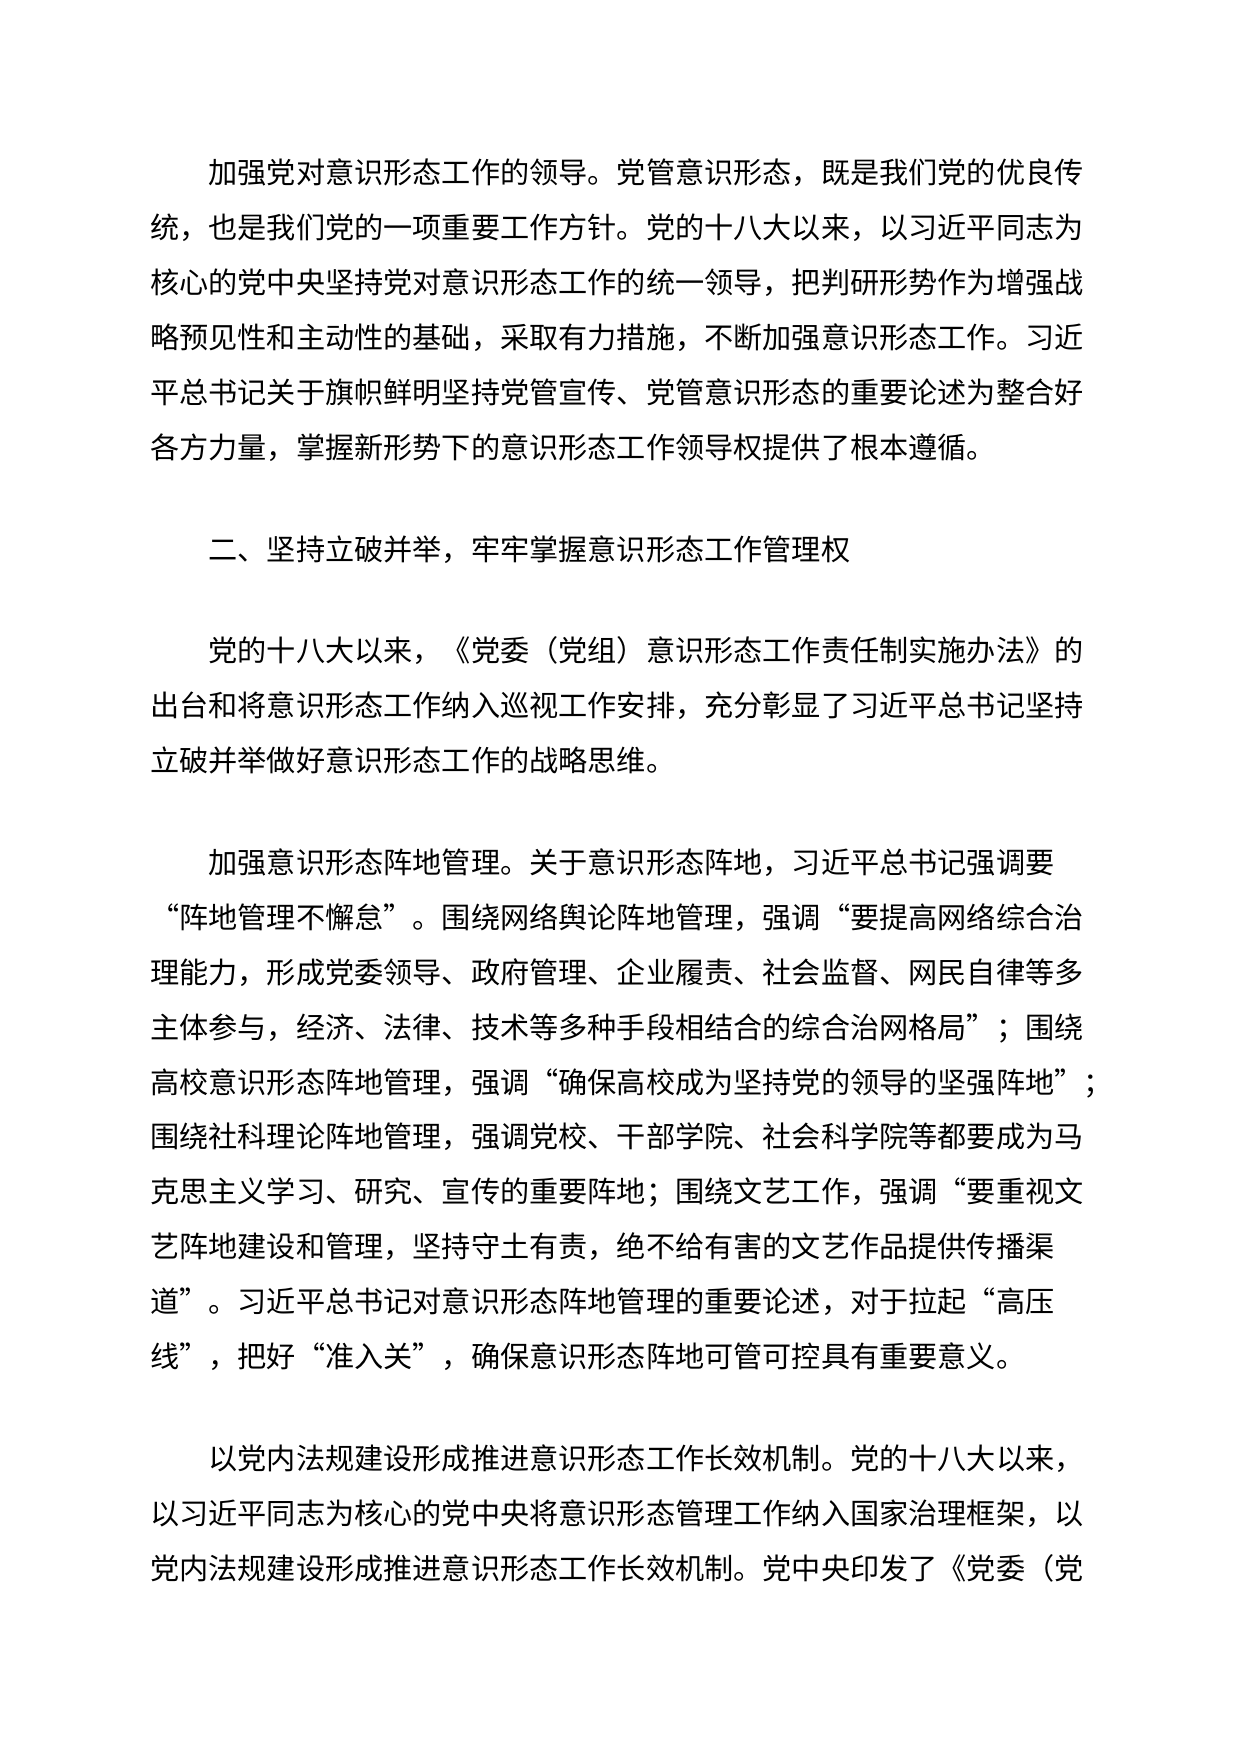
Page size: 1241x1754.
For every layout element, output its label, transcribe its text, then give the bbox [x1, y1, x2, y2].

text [150, 1435, 1090, 1587]
text 加强党对意识形态工作的领导。党管意识形态，既是我们党的优良传统，也是我们党的一项重要工作方针。党的十八大以来，以习近平同志为核心的党中央坚持党对意识形态工作的统一领导，把判研形势作为增强战略预见性和主动性的基础，采取有力措施，不断加强意识形态工作。习近平总书记关于旗帜鲜明坚持党管宣传、党管意识形态的重要论述为整合好各方力量，掌握新形势下的意识形态工作领导权提供了根本遵循。 [150, 150, 1090, 467]
text 党的十八大以来，《党委（党组）意识形态工作责任制实施办法》的出台和将意识形态工作纳入巡视工作安排，充分彰显了习近平总书记坚持立破并举做好意识形态工作的战略思维。 [150, 628, 1090, 780]
text 加强意识形态阵地管理。关于意识形态阵地，习近平总书记强调要“阵地管理不懈怠”。围绕网络舆论阵地管理，强调“要提高网络综合治理能力，形成党委领导、政府管理、企业履责、社会监督、网民自律等多主体参与，经济、法律、技术等多种手段相结合的综合治网格局”；围绕高校意识形态阵地管理，强调“确保高校成为坚持党的领导的坚强阵地”；围绕社科理论阵地管理，强调党校、干部学院、社会科学院等都要成为马克思主义学习、研究、宣传的重要阵地；围绕文艺工作，强调“要重视文艺阵地建设和管理，坚持守土有责，绝不给有害的文艺作品提供传播渠道”。习近平总书记对意识形态阵地管理的重要论述，对于拉起“高压线”，把好“准入关”，确保意识形态阵地可管可控具有重要意义。 [150, 839, 1090, 1376]
text 二、坚持立破并举，牢牢掌握意识形态工作管理权 [150, 526, 1090, 568]
